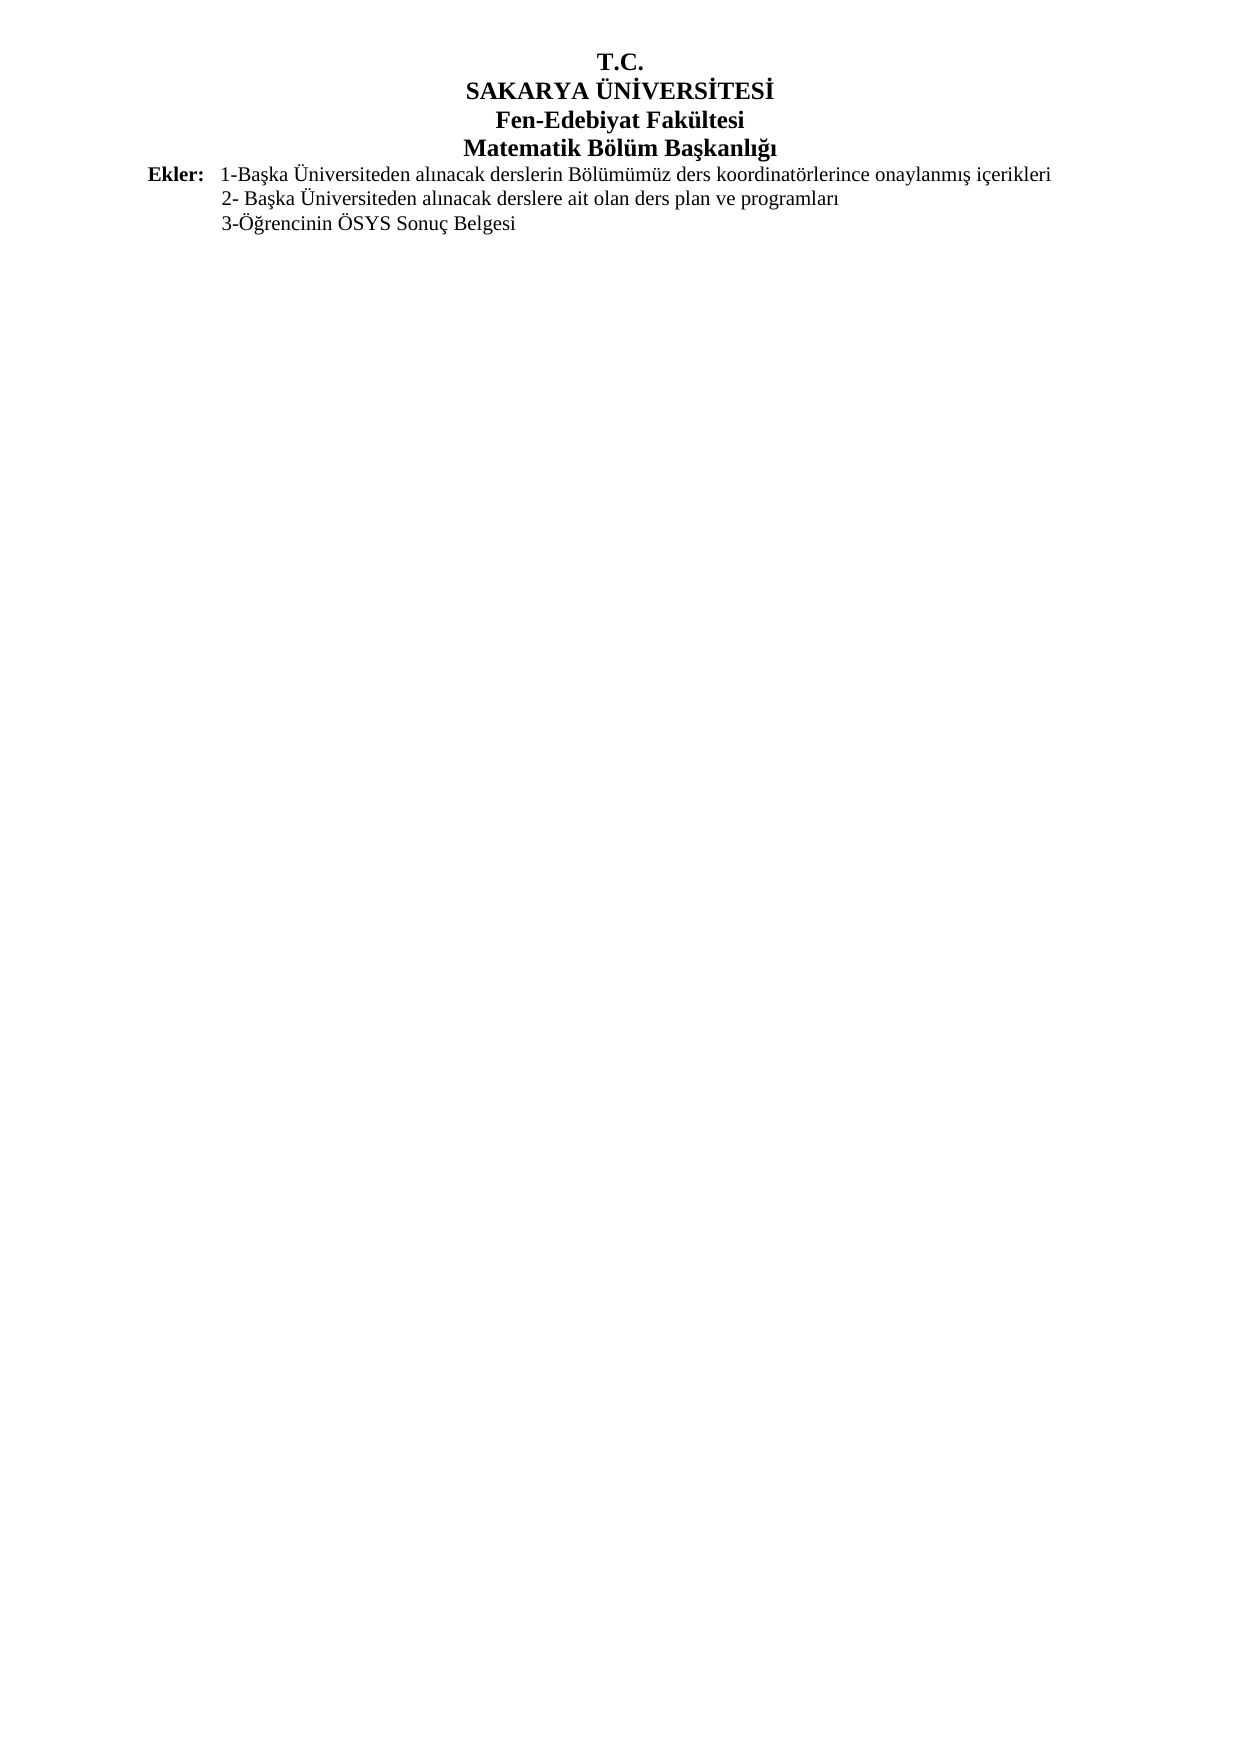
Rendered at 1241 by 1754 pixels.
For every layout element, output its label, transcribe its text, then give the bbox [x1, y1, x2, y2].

text 2- Başka Üniversiteden alınacak derslere ait olan ders plan ve programları [148, 186, 1093, 210]
text Ekler: 1-Başka Üniversiteden alınacak derslerin Bölümümüz ders koordinatörlerince onaylanmış içerikleri [148, 162, 1093, 186]
text 3-Öğrencinin ÖSYS Sonuç Belgesi [148, 210, 1093, 234]
